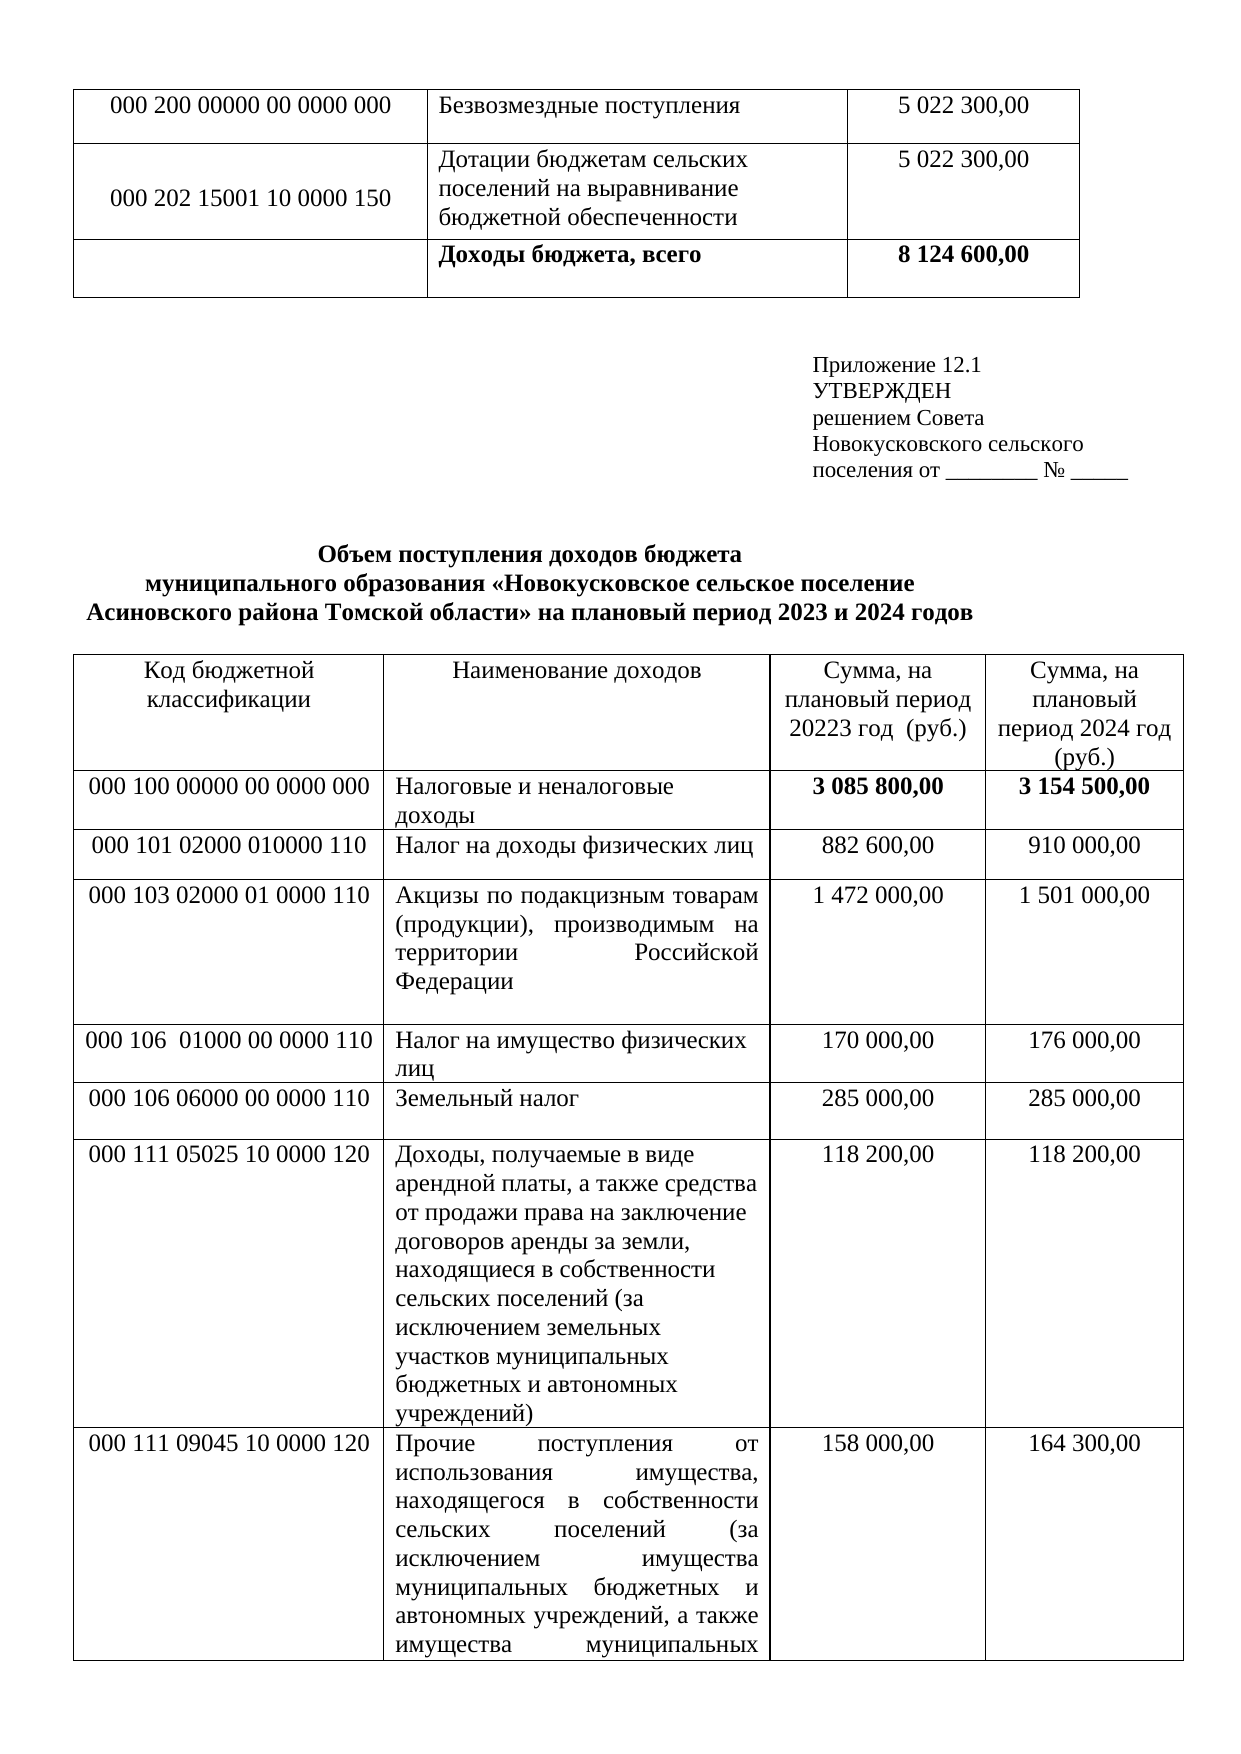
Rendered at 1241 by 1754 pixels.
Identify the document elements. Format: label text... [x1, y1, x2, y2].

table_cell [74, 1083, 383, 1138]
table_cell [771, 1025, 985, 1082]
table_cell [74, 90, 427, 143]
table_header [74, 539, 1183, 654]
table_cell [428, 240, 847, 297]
text Приложение 12.1 [812, 351, 1152, 377]
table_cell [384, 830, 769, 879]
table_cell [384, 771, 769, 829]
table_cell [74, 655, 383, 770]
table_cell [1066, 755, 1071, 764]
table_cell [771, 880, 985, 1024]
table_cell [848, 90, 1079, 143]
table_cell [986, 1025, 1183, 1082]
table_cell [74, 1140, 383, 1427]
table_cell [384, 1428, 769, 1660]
text Новокусковского сельского [812, 430, 1152, 456]
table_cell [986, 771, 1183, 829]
text решением Совета [812, 403, 1152, 430]
text поселения от ________ № _____ [812, 456, 1152, 483]
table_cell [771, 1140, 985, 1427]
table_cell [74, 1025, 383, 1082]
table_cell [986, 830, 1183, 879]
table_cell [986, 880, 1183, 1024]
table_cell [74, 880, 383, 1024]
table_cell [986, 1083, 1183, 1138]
text УТВЕРЖДЕН [812, 377, 1152, 403]
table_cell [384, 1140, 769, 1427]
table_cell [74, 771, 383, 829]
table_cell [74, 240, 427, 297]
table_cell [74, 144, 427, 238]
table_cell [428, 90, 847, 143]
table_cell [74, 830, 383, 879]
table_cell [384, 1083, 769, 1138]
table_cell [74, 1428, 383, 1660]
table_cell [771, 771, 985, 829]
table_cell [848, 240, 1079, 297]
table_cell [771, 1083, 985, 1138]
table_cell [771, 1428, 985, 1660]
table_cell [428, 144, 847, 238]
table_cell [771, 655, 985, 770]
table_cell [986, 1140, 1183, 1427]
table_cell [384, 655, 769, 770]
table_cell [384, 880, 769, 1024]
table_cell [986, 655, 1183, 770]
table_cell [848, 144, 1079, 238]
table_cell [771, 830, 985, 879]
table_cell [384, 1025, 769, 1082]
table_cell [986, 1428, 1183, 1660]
